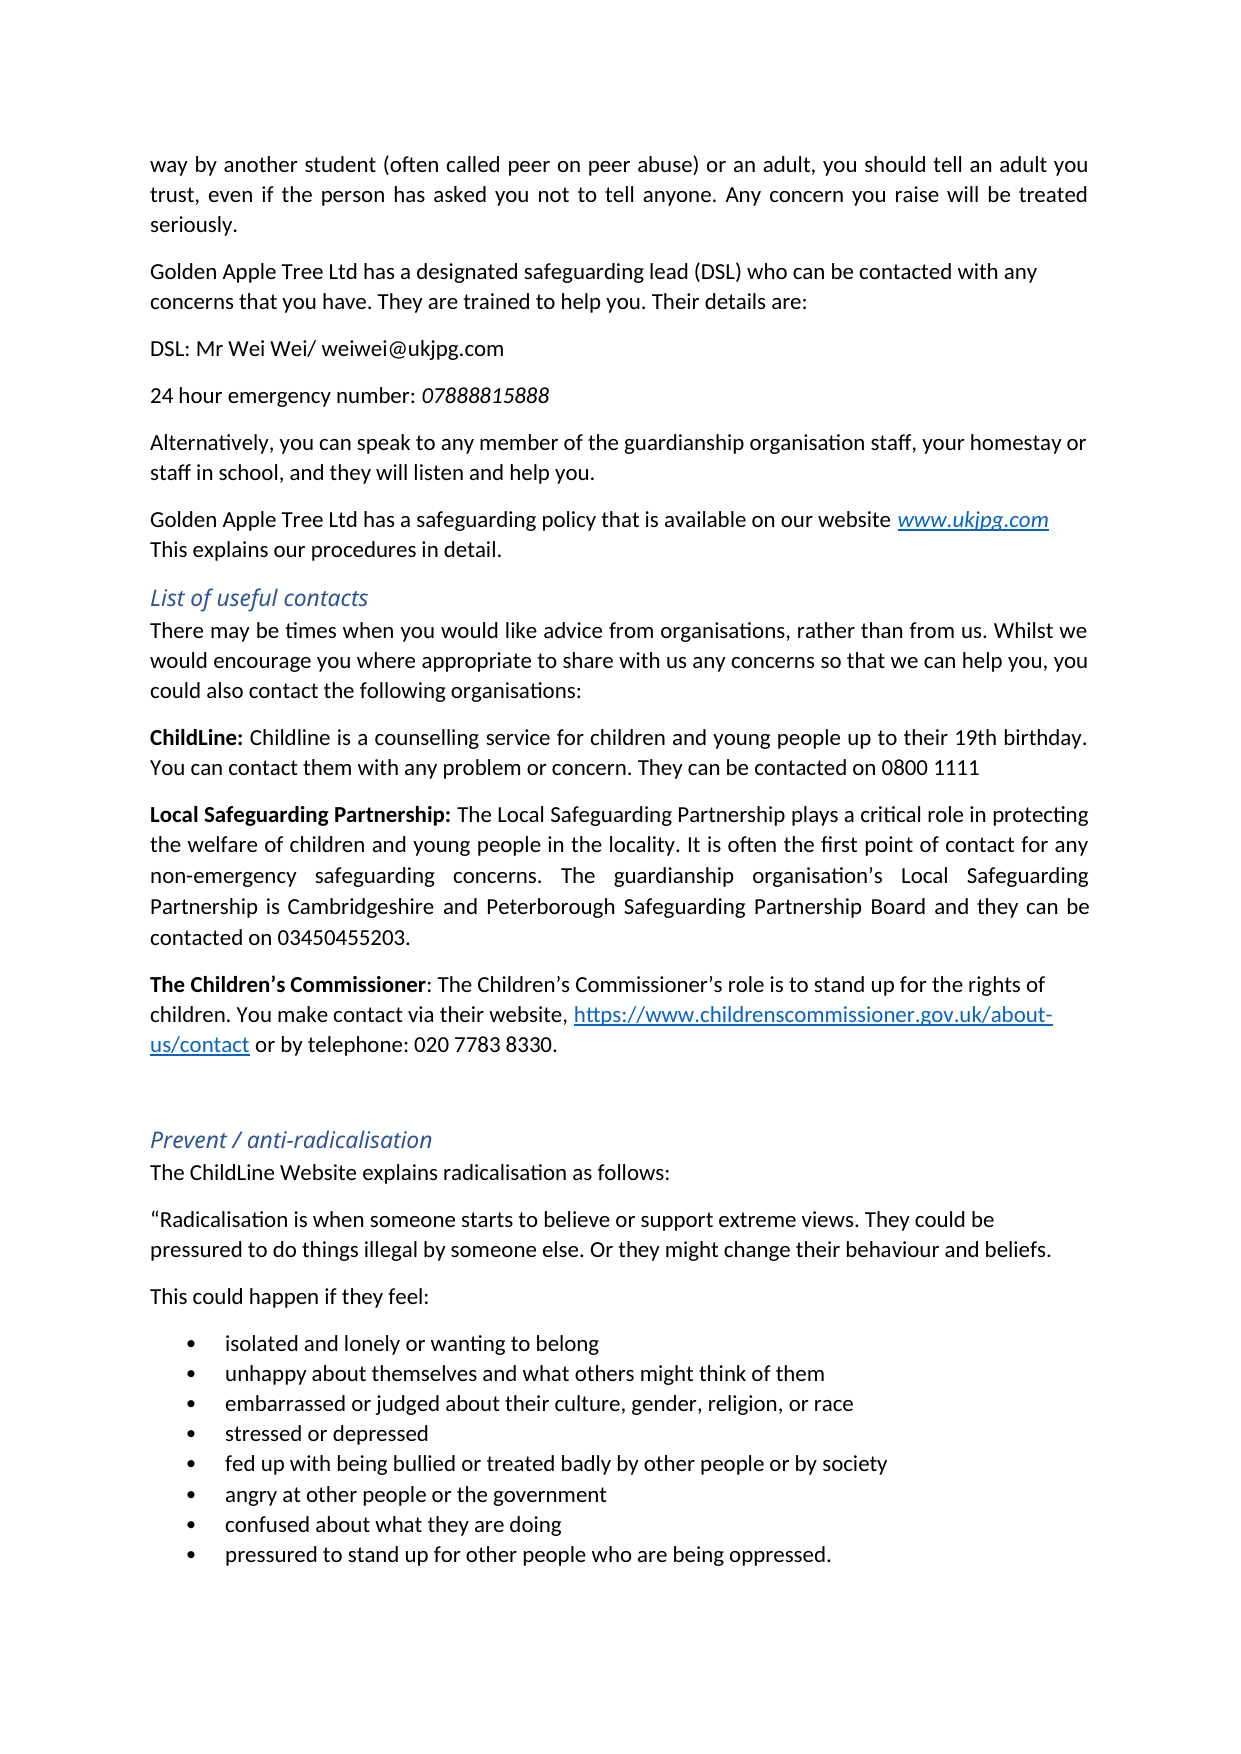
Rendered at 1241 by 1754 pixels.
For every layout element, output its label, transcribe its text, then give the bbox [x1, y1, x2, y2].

list unhappy about themselves and what others might think of them [187, 1359, 1090, 1387]
list fed up with being bullied or treated badly by other people or by society [187, 1449, 1090, 1478]
text ChildLine: Childline is a counselling service for children and young people up to their 19th birthday. You can contact them with any problem or concern. They can be contacted on 0800 1111 [150, 723, 1090, 782]
text Alternatively, you can speak to any member of the guardianship organisation staff, your homestay or staff in school, and they will listen and help you. [150, 428, 1090, 486]
text This could happen if they feel: [150, 1282, 1090, 1310]
list isolated and lonely or wanting to belong [187, 1329, 1090, 1357]
text DSL: Mr Wei Wei/ weiwei@ukjpg.com [150, 334, 1090, 362]
text There may be times when you would like advice from organisations, rather than from us. Whilst we would encourage you where appropriate to share with us any concerns so that we can help you, you could also contact the following organisations: [150, 616, 1090, 704]
text “Radicalisation is when someone starts to believe or support extreme views. They could be pressured to do things illegal by someone else. Or they might change their behaviour and beliefs. [150, 1205, 1090, 1263]
text The Children’s Commissioner: The Children’s Commissioner’s role is to stand up for the rights of children. You make contact via their website, https://www.childrenscommissioner.gov.uk/about-us/contact or by telephone: 020 7783 8330. [150, 970, 1090, 1058]
text Local Safeguarding Partnership: The Local Safeguarding Partnership plays a critical role in protecting the welfare of children and young people in the locality. It is often the first point of contact for any non-emergency safeguarding concerns. The guardianship organisation’s Local Safeguarding Partnership is Cambridgeshire and Peterborough Safeguarding Partnership Board and they can be contacted on 03450455203. [150, 800, 1090, 951]
subtitle List of useful contacts [150, 582, 1090, 613]
list stressed or depressed [187, 1419, 1090, 1447]
list embarrassed or judged about their culture, gender, religion, or race [187, 1389, 1090, 1417]
text The ChildLine Website explains radicalisation as follows: [150, 1158, 1090, 1186]
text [150, 150, 1090, 238]
list pressured to stand up for other people who are being oppressed. [187, 1540, 1090, 1568]
text Golden Apple Tree Ltd has a safeguarding policy that is available on our website www.ukjpg.com This explains our procedures in detail. [150, 505, 1090, 563]
list confused about what they are doing [187, 1510, 1090, 1538]
subtitle Prevent / anti-radicalisation [150, 1124, 1090, 1155]
list angry at other people or the government [187, 1480, 1090, 1508]
text 24 hour emergency number: 07888815888 [150, 381, 1090, 409]
text Golden Apple Tree Ltd has a designated safeguarding lead (DSL) who can be contacted with any concerns that you have. They are trained to help you. Their details are: [150, 257, 1090, 316]
